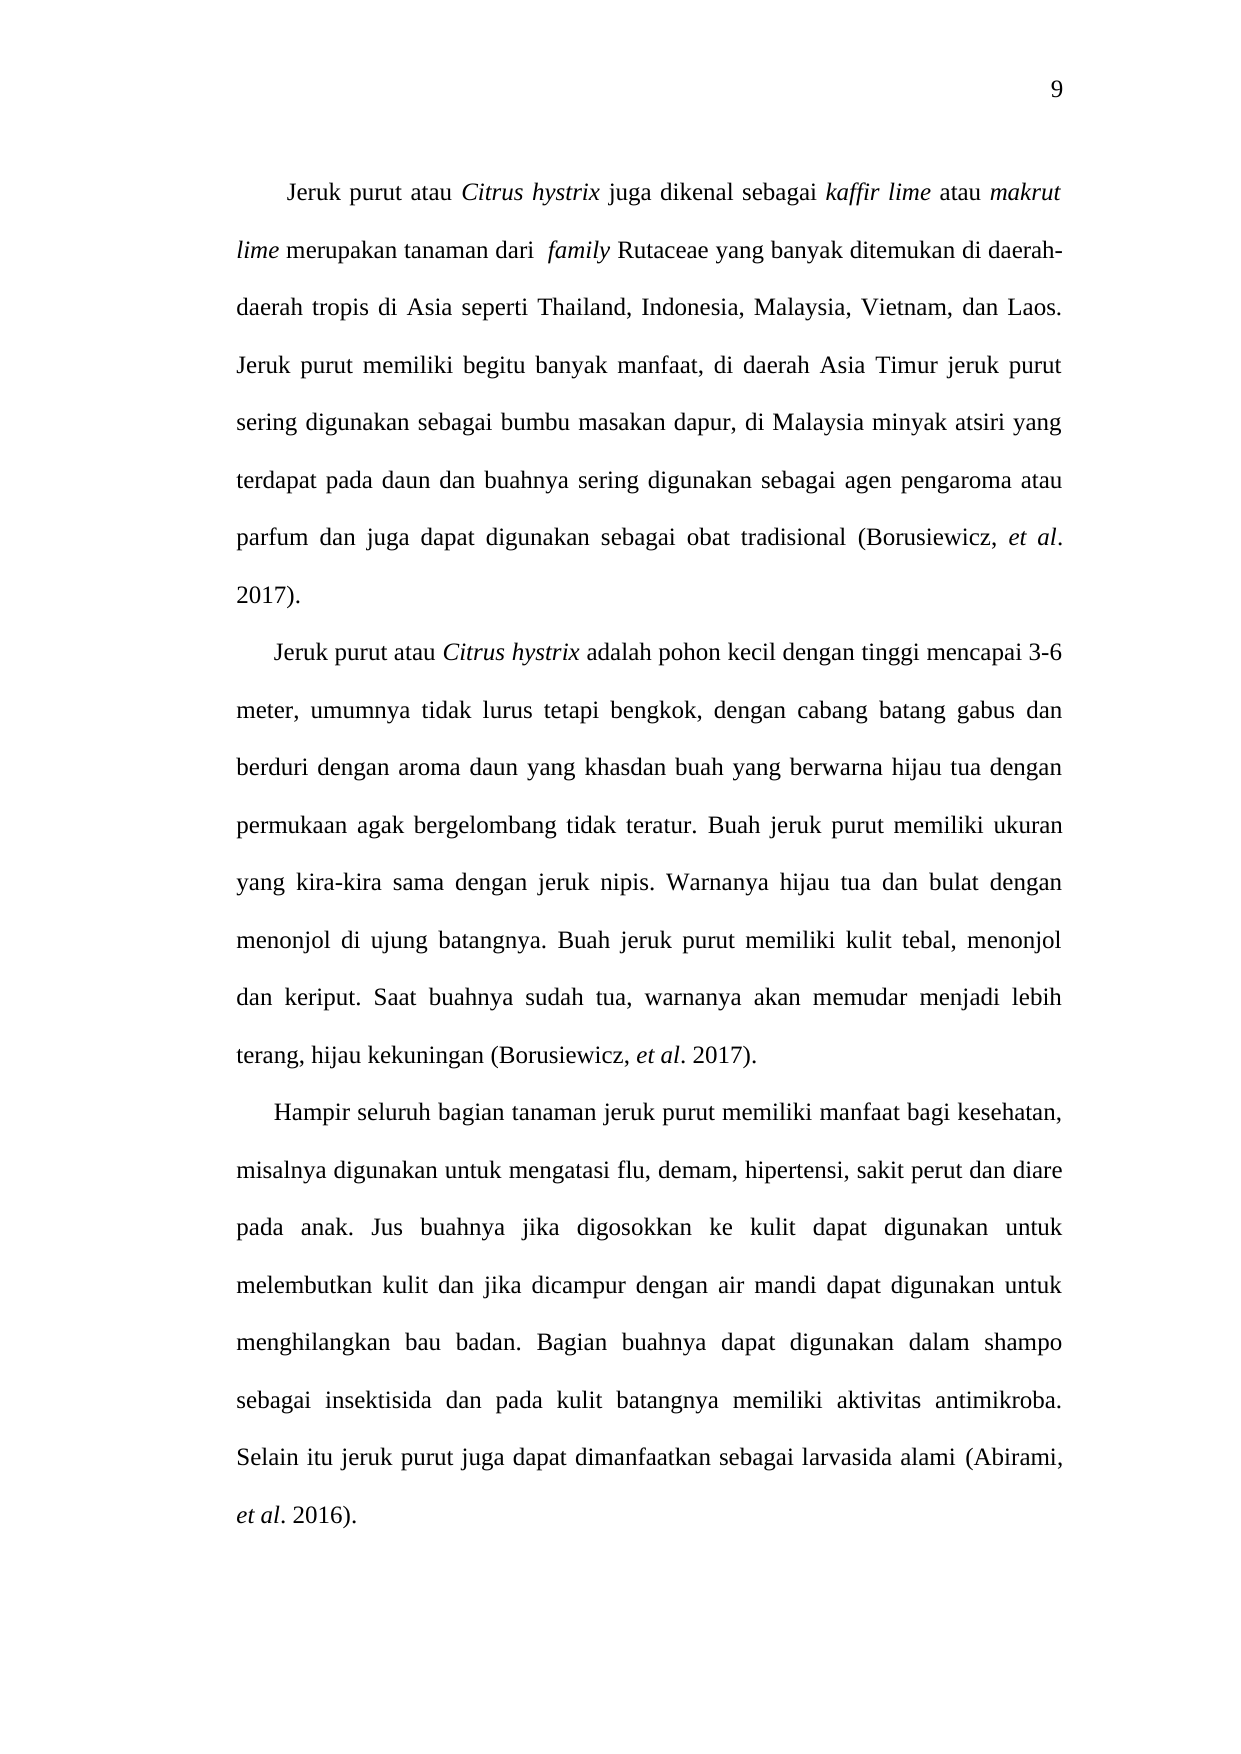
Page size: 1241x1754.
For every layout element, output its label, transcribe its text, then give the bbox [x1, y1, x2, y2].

text Jeruk purut atau Citrus hystrix juga dikenal sebagai kaffir lime atau makrut lime merupakan tanaman dari family Rutaceae yang banyak ditemukan di daerah-daerah tropis di Asia seperti Thailand, Indonesia, Malaysia, Vietnam, dan Laos. Jeruk purut memiliki begitu banyak manfaat, di daerah Asia Timur jeruk purut sering digunakan sebagai bumbu masakan dapur, di Malaysia minyak atsiri yang terdapat pada daun dan buahnya sering digunakan sebagai agen pengaroma atau parfum dan juga dapat digunakan sebagai obat tradisional (Borusiewicz, et al. 2017). [236, 177, 1063, 608]
text Hampir seluruh bagian tanaman jeruk purut memiliki manfaat bagi kesehatan, misalnya digunakan untuk mengatasi flu, demam, hipertensi, sakit perut dan diare pada anak. Jus buahnya jika digosokkan ke kulit dapat digunakan untuk melembutkan kulit dan jika dicampur dengan air mandi dapat digunakan untuk menghilangkan bau badan. Bagian buahnya dapat digunakan dalam shampo sebagai insektisida dan pada kulit batangnya memiliki aktivitas antimikroba. Selain itu jeruk purut juga dapat dimanfaatkan sebagai larvasida alami (Abirami, et al. 2016). [236, 1097, 1063, 1528]
text Jeruk purut atau Citrus hystrix adalah pohon kecil dengan tinggi mencapai 3-6 meter, umumnya tidak lurus tetapi bengkok, dengan cabang batang gabus dan berduri dengan aroma daun yang khasdan buah yang berwarna hijau tua dengan permukaan agak bergelombang tidak teratur. Buah jeruk purut memiliki ukuran yang kira-kira sama dengan jeruk nipis. Warnanya hijau tua dan bulat dengan menonjol di ujung batangnya. Buah jeruk purut memiliki kulit tebal, menonjol dan keriput. Saat buahnya sudah tua, warnanya akan memudar menjadi lebih terang, hijau kekuningan (Borusiewicz, et al. 2017). [236, 637, 1063, 1068]
